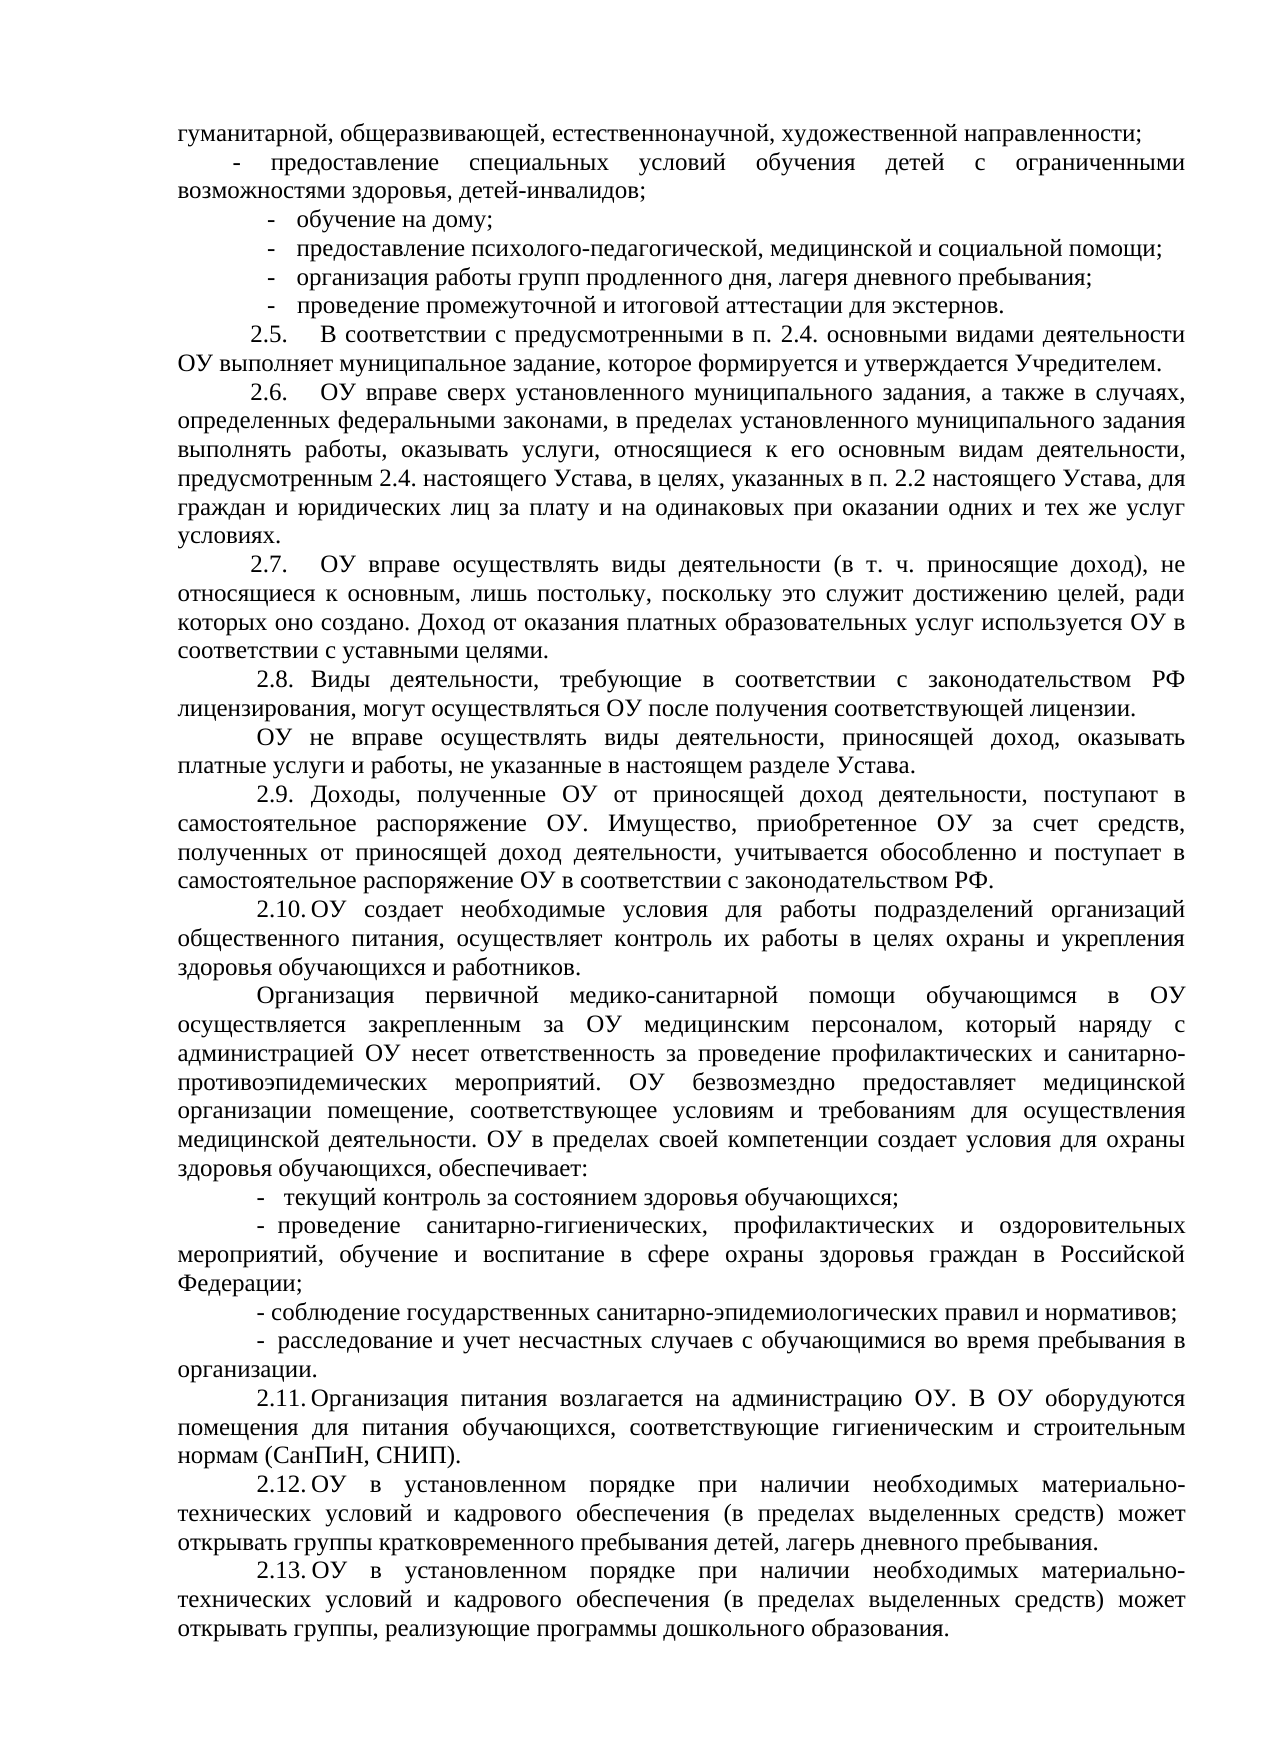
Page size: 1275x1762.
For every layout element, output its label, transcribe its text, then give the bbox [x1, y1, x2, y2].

list обучение на дому; [177, 204, 1186, 233]
list Виды деятельности, требующие в соответствии с законодательством РФ лицензирования, могут осуществляться ОУ после получения соответствующей лицензии. [177, 664, 1186, 722]
text Организация первичной медико-санитарной помощи обучающимся в ОУ осуществляется закрепленным за ОУ медицинским персоналом, который наряду с администрацией ОУ несет ответственность за проведение профилактических и санитарно-противоэпидемических мероприятий. ОУ безвозмездно предоставляет медицинской организации помещение, соответствующее условиям и требованиям для осуществления медицинской деятельности. ОУ в пределах своей компетенции создает условия для охраны здоровья обучающихся, обеспечивает: [177, 981, 1186, 1182]
list текущий контроль за состоянием здоровья обучающихся; [177, 1182, 1186, 1211]
list организация работы групп продленного дня, лагеря дневного пребывания; [177, 262, 1186, 291]
list Организация питания возлагается на администрацию ОУ. В ОУ оборудуются помещения для питания обучающихся, соответствующие гигиеническим и строительным нормам (СанПиН, СНИП). [177, 1383, 1186, 1469]
list ОУ в установленном порядке при наличии необходимых материально-технических условий и кадрового обеспечения (в пределах выделенных средств) может открывать группы, реализующие программы дошкольного образования. [177, 1556, 1186, 1642]
list проведение санитарно-гигиенических, профилактических и оздоровительных мероприятий, обучение и воспитание в сфере охраны здоровья граждан в Российской Федерации; [177, 1211, 1186, 1297]
list предоставление психолого-педагогической, медицинской и социальной помощи; [177, 233, 1186, 262]
text - соблюдение государственных санитарно-эпидемиологических правил и нормативов; [177, 1297, 1186, 1326]
text - предоставление специальных условий обучения детей с ограниченными возможностями здоровья, детей-инвалидов; [177, 147, 1186, 204]
list Доходы, полученные ОУ от приносящей доход деятельности, поступают в самостоятельное распоряжение ОУ. Имущество, приобретенное ОУ за счет средств, полученных от приносящей доход деятельности, учитывается обособленно и поступает в самостоятельное распоряжение ОУ в соответствии с законодательством РФ. [177, 779, 1186, 894]
list ОУ в установленном порядке при наличии необходимых материально-технических условий и кадрового обеспечения (в пределах выделенных средств) может открывать группы кратковременного пребывания детей, лагерь дневного пребывания. [177, 1469, 1186, 1556]
list расследование и учет несчастных случаев с обучающимися во время пребывания в организации. [177, 1326, 1186, 1383]
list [177, 118, 1186, 147]
list проведение промежуточной и итоговой аттестации для экстернов. [177, 291, 1186, 319]
list ОУ вправе осуществлять виды деятельности (в т. ч. приносящие доход), не относящиеся к основным, лишь постольку, поскольку это служит достижению целей, ради которых оно создано. Доход от оказания платных образовательных услуг используется ОУ в соответствии с уставными целями. [177, 549, 1186, 664]
list В соответствии с предусмотренными в п. 2.4. основными видами деятельности ОУ выполняет муниципальное задание, которое формируется и утверждается Учредителем. [177, 319, 1186, 377]
list ОУ вправе сверх установленного муниципального задания, а также в случаях, определенных федеральными законами, в пределах установленного муниципального задания выполнять работы, оказывать услуги, относящиеся к его основным видам деятельности, предусмотренным 2.4. настоящего Устава, в целях, указанных в п. 2.2 настоящего Устава, для граждан и юридических лиц за плату и на одинаковых при оказании одних и тех же услуг условиях. [177, 377, 1186, 549]
list ОУ создает необходимые условия для работы подразделений организаций общественного питания, осуществляет контроль их работы в целях охраны и укрепления здоровья обучающихся и работников. [177, 894, 1186, 981]
text ОУ не вправе осуществлять виды деятельности, приносящей доход, оказывать платные услуги и работы, не указанные в настоящем разделе Устава. [177, 722, 1186, 779]
